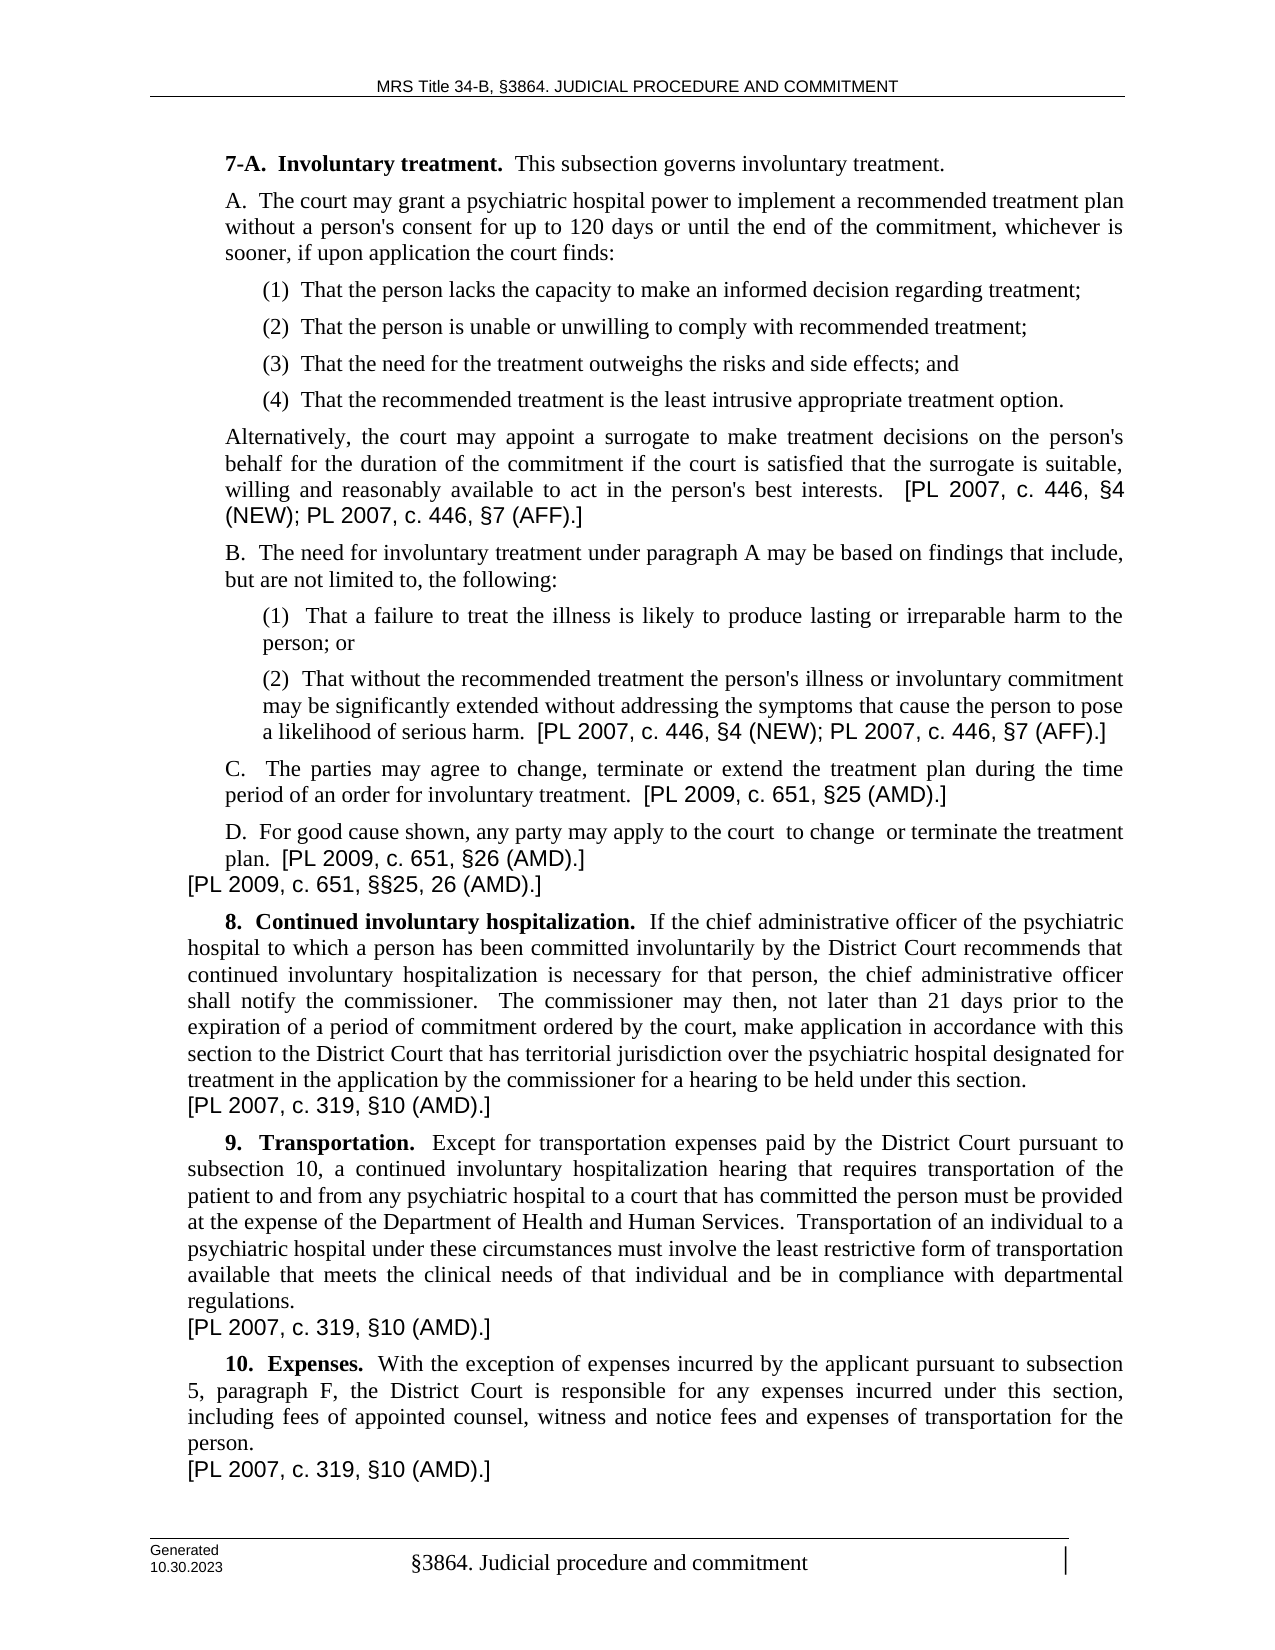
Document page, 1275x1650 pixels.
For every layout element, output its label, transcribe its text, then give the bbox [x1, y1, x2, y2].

text C. The parties may agree to change, terminate or extend the treatment plan during the time period of an order for involuntary treatment. [PL 2009, c. 651, §25 (AMD).] [225, 755, 1125, 808]
text [PL 2007, c. 319, §10 (AMD).] [187, 1314, 1125, 1340]
text (2) That without the recommended treatment the person's illness or involuntary commitment may be significantly extended without addressing the symptoms that cause the person to pose a likelihood of serious harm. [PL 2007, c. 446, §4 (NEW); PL 2007, c. 446, §7 (AFF).] [262, 666, 1125, 745]
text 8. Continued involuntary hospitalization. If the chief administrative officer of the psychiatric hospital to which a person has been committed involuntarily by the District Court recommends that continued involuntary hospitalization is necessary for that person, the chief administrative officer shall notify the commissioner. The commissioner may then, not later than 21 days prior to the expiration of a period of commitment ordered by the court, make application in accordance with this section to the District Court that has territorial jurisdiction over the psychiatric hospital designated for treatment in the application by the commissioner for a hearing to be held under this section. [187, 908, 1125, 1092]
text A. The court may grant a psychiatric hospital power to implement a recommended treatment plan without a person's consent for up to 120 days or until the end of the commitment, whichever is sooner, if upon application the court finds: [225, 187, 1125, 266]
text (2) That the person is unable or unwilling to comply with recommended treatment; [262, 313, 1125, 339]
text (1) That a failure to treat the illness is likely to produce lasting or irreparable harm to the person; or [262, 602, 1125, 655]
text B. The need for involuntary treatment under paragraph A may be based on findings that include, but are not limited to, the following: [225, 539, 1125, 592]
text (3) That the need for the treatment outweighs the risks and side effects; and [262, 350, 1125, 376]
text (4) That the recommended treatment is the least intrusive appropriate treatment option. [262, 387, 1125, 413]
text (1) That the person lacks the capacity to make an informed decision regarding treatment; [262, 276, 1125, 303]
text Alternatively, the court may appoint a surrogate to make treatment decisions on the person's behalf for the duration of the commitment if the court is satisfied that the surrogate is suitable, willing and reasonably available to act in the person's best interests. [PL 2007, c. 446, §4 (NEW); PL 2007, c. 446, §7 (AFF).] [225, 423, 1125, 529]
text [PL 2007, c. 319, §10 (AMD).] [187, 1456, 1125, 1482]
text [PL 2007, c. 319, §10 (AMD).] [187, 1092, 1125, 1119]
text 7-A. Involuntary treatment. This subsection governs involuntary treatment. [187, 150, 1125, 176]
text D. For good cause shown, any party may apply to the court to change or terminate the treatment plan. [PL 2009, c. 651, §26 (AMD).] [225, 818, 1125, 871]
text 10. Expenses. With the exception of expenses incurred by the applicant pursuant to subsection 5, paragraph F, the District Court is responsible for any expenses incurred under this section, including fees of appointed counsel, witness and notice fees and expenses of transportation for the person. [187, 1350, 1125, 1456]
text [PL 2009, c. 651, §§25, 26 (AMD).] [187, 871, 1125, 897]
text 9. Transportation. Except for transportation expenses paid by the District Court pursuant to subsection 10, a continued involuntary hospitalization hearing that requires transportation of the patient to and from any psychiatric hospital to a court that has committed the person must be provided at the expense of the Department of Health and Human Services. Transportation of an individual to a psychiatric hospital under these circumstances must involve the least restrictive form of transportation available that meets the clinical needs of that individual and be in compliance with departmental regulations. [187, 1129, 1125, 1314]
